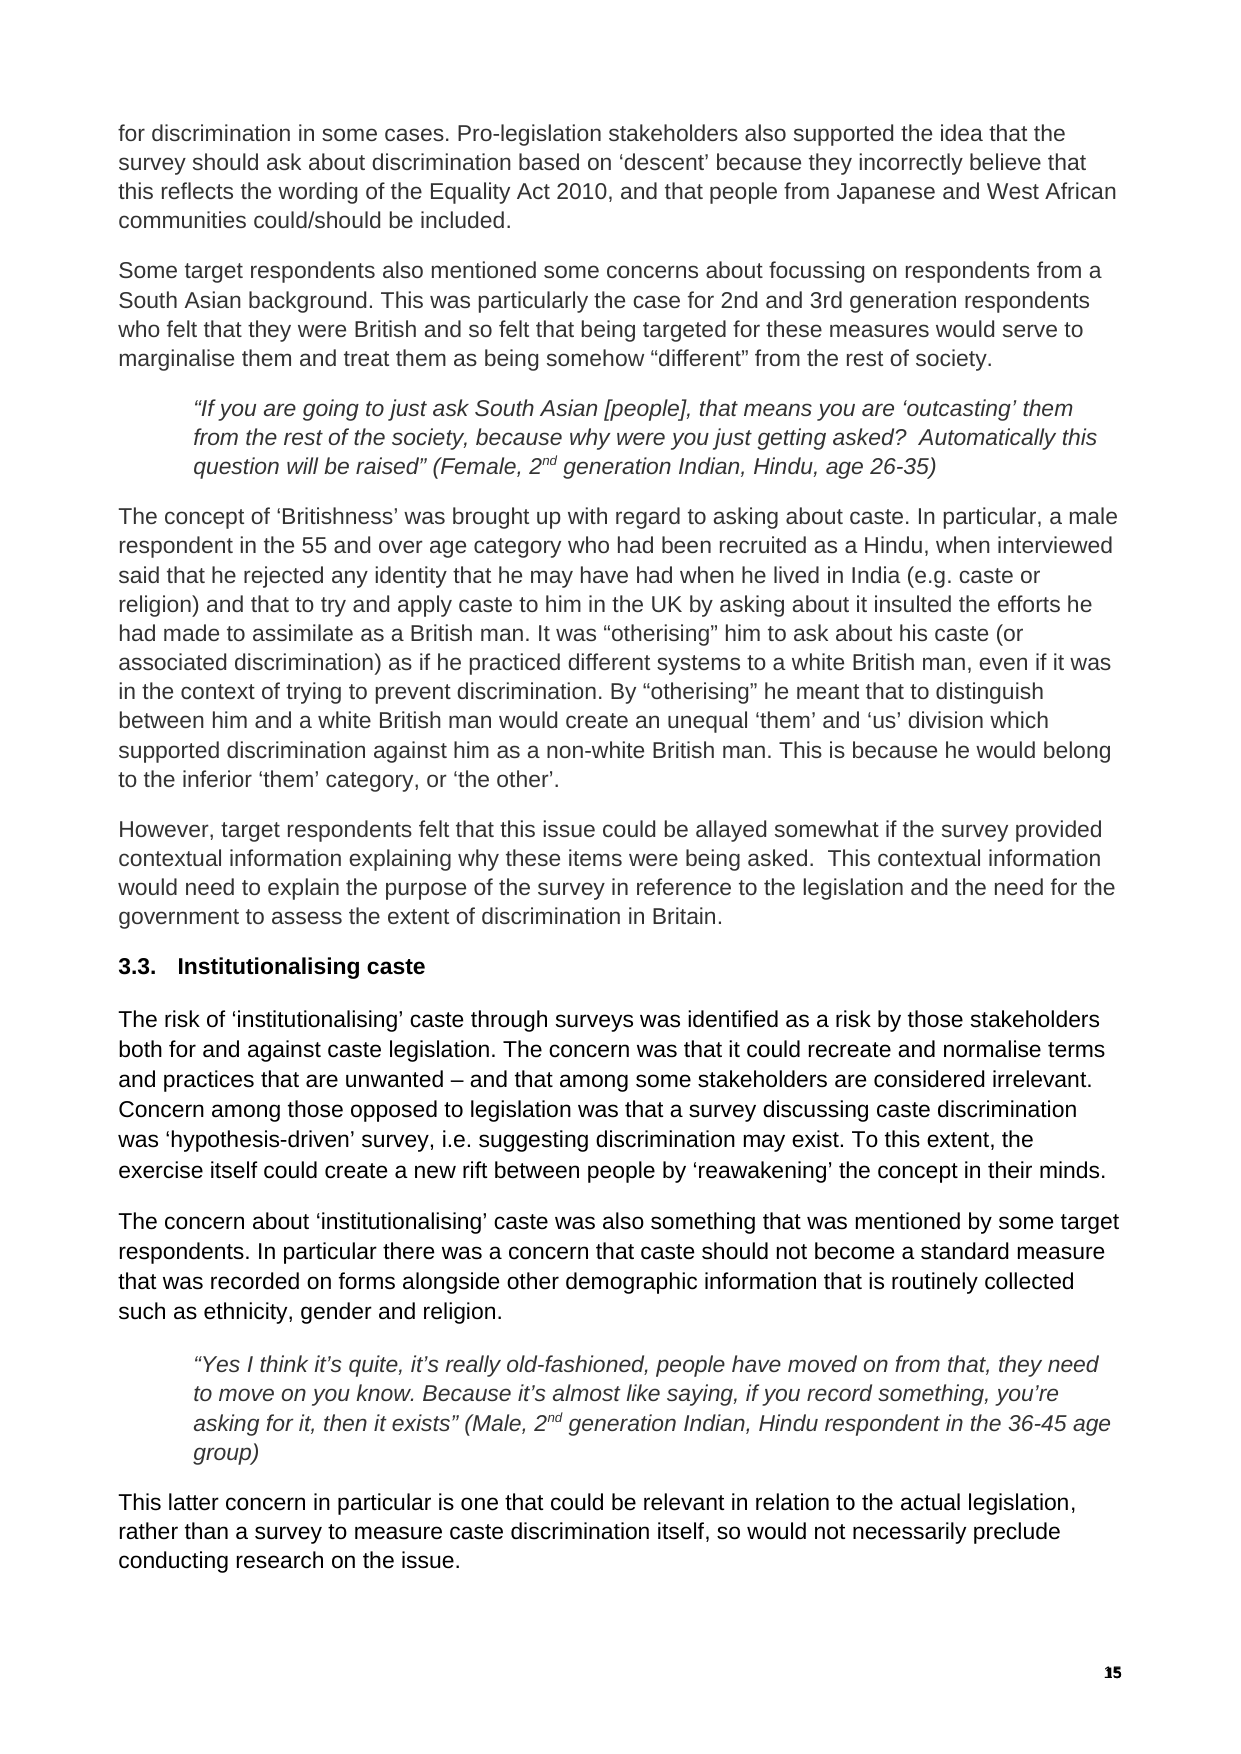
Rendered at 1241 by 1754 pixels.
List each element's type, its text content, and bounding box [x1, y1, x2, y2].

text “If you are going to just ask South Asian [people], that means you are ‘outcasting’ them from the rest of the society, because why were you just getting asked? Automatically this question will be raised” (Female, 2nd generation Indian, Hindu, age 26-35) [193, 393, 1122, 481]
text This latter concern in particular is one that could be relevant in relation to the actual legislation, rather than a survey to measure caste discrimination itself, so would not necessarily preclude conducting research on the issue. [118, 1487, 1122, 1574]
text “Yes I think it’s quite, it’s really old-fashioned, people have moved on from that, they need to move on you know. Because it’s almost like saying, if you record something, you’re asking for it, then it exists” (Male, 2nd generation Indian, Hindu respondent in the 36-45 age group) [193, 1349, 1122, 1466]
text The risk of ‘institutionalising’ caste through surveys was identified as a risk by those stakeholders both for and against caste legislation. The concern was that it could recreate and normalise terms and practices that are unwanted – and that among some stakeholders are considered irrelevant. Concern among those opposed to legislation was that a survey discussing caste discrimination was ‘hypothesis-driven’ survey, i.e. suggesting discrimination may exist. To this extent, the exercise itself could create a new rift between people by ‘reawakening’ the concept in their minds. [118, 1006, 1122, 1183]
subtitle Institutionalising caste [118, 951, 1122, 981]
text However, target respondents felt that this issue could be allayed somewhat if the survey provided contextual information explaining why these items were being asked. This contextual information would need to explain the purpose of the survey in reference to the legislation and the need for the government to assess the extent of discrimination in Britain. [118, 814, 1122, 931]
text The concern about ‘institutionalising’ caste was also something that was mentioned by some target respondents. In particular there was a concern that caste should not become a standard measure that was recorded on forms alongside other demographic information that is routinely collected such as ethnicity, gender and religion. [118, 1208, 1122, 1325]
text The concept of ‘Britishness’ was brought up with regard to asking about caste. In particular, a male respondent in the 55 and over age category who had been recruited as a Hindu, when interviewed said that he rejected any identity that he may have had when he lived in India (e.g. caste or religion) and that to try and apply caste to him in the UK by asking about it insulted the efforts he had made to assimilate as a British man. It was “otherising” him to ask about his caste (or associated discrimination) as if he practiced different systems to a white British man, even if it was in the context of trying to prevent discrimination. By “otherising” he meant that to distinguish between him and a white British man would create an unequal ‘them’ and ‘us’ division which supported discrimination against him as a non-white British man. This is because he would belong to the inferior ‘them’ category, or ‘the other’. [118, 501, 1122, 793]
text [118, 118, 1122, 235]
text Some target respondents also mentioned some concerns about focussing on respondents from a South Asian background. This was particularly the case for 2nd and 3rd generation respondents who felt that they were British and so felt that being targeted for these measures would serve to marginalise them and treat them as being somehow “different” from the rest of society. [118, 256, 1122, 372]
